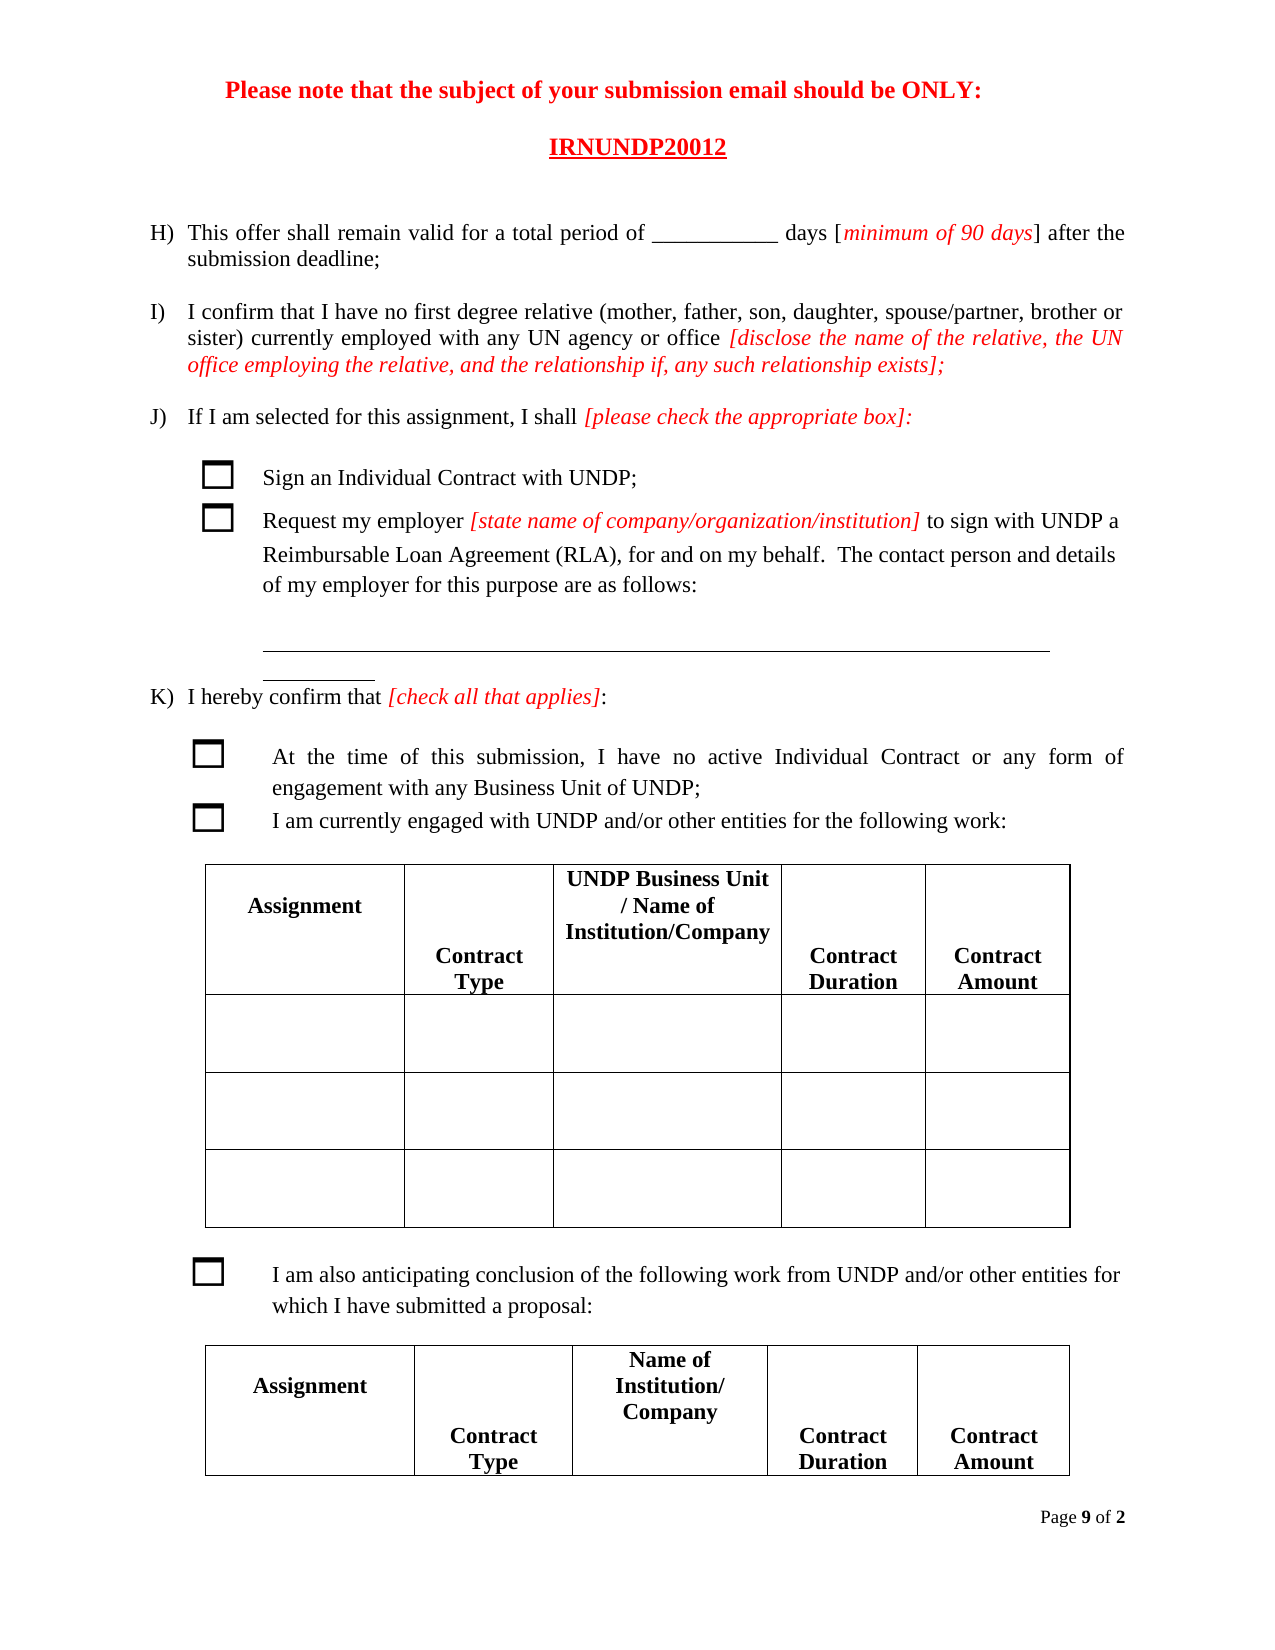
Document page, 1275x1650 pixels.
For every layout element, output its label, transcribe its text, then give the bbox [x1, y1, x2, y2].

table_header Contract Type [405, 865, 553, 994]
table_cell [554, 995, 781, 1072]
table_cell [926, 1073, 1069, 1149]
table_cell [926, 995, 1069, 1072]
table_cell [405, 1073, 553, 1149]
list Request my employer [state name of company/organization/institution] to sign with UNDP a Reimbursable Loan Agreement (RLA), for and on my behalf. The contact person and details of my employer for this purpose are as follows: [197, 499, 1125, 598]
table_header Contract Amount [926, 865, 1069, 994]
table_cell [782, 1073, 925, 1149]
table_cell [206, 1150, 404, 1227]
list At the time of this submission, I have no active Individual Contract or any form of engagement with any Business Unit of UNDP; [187, 736, 1125, 800]
list If I am selected for this assignment, I shall [please check the appropriate box]: [150, 403, 1125, 430]
table_header Name of Institution/ Company [573, 1346, 767, 1475]
table_cell [206, 1073, 404, 1149]
table_cell [206, 995, 404, 1072]
table_header Contract Duration [782, 865, 925, 994]
table_cell [782, 995, 925, 1072]
table_cell [554, 1073, 781, 1149]
table_header Contract Duration [768, 1346, 917, 1475]
list I am also anticipating conclusion of the following work from UNDP and/or other entities for which I have submitted a proposal: [187, 1254, 1125, 1318]
table_cell [554, 1150, 781, 1227]
table_header UNDP Business Unit / Name of Institution/Company [554, 865, 781, 994]
list Sign an Individual Contract with UNDP; [197, 456, 1125, 494]
list I am currently engaged with UNDP and/or other entities for the following work: [187, 800, 1125, 838]
list I hereby confirm that [check all that applies]: [150, 683, 1125, 709]
table_cell [405, 995, 553, 1072]
table_header Assignment [206, 865, 404, 994]
list I confirm that I have no first degree relative (mother, father, son, daughter, spouse/partner, brother or sister) currently employed with any UN agency or office [disclose the name of the relative, the UN office employing the relative, and the relationship if, any such relationship exists]; [150, 298, 1125, 377]
table_header Contract Amount [918, 1346, 1069, 1475]
table_header Assignment [206, 1346, 414, 1475]
table_cell [405, 1150, 553, 1227]
table_cell [926, 1150, 1069, 1227]
table_header Contract Type [415, 1346, 572, 1475]
table_cell [782, 1150, 925, 1227]
list This offer shall remain valid for a total period of ___________ days [minimum of 90 days] after the submission deadline; [150, 219, 1125, 272]
